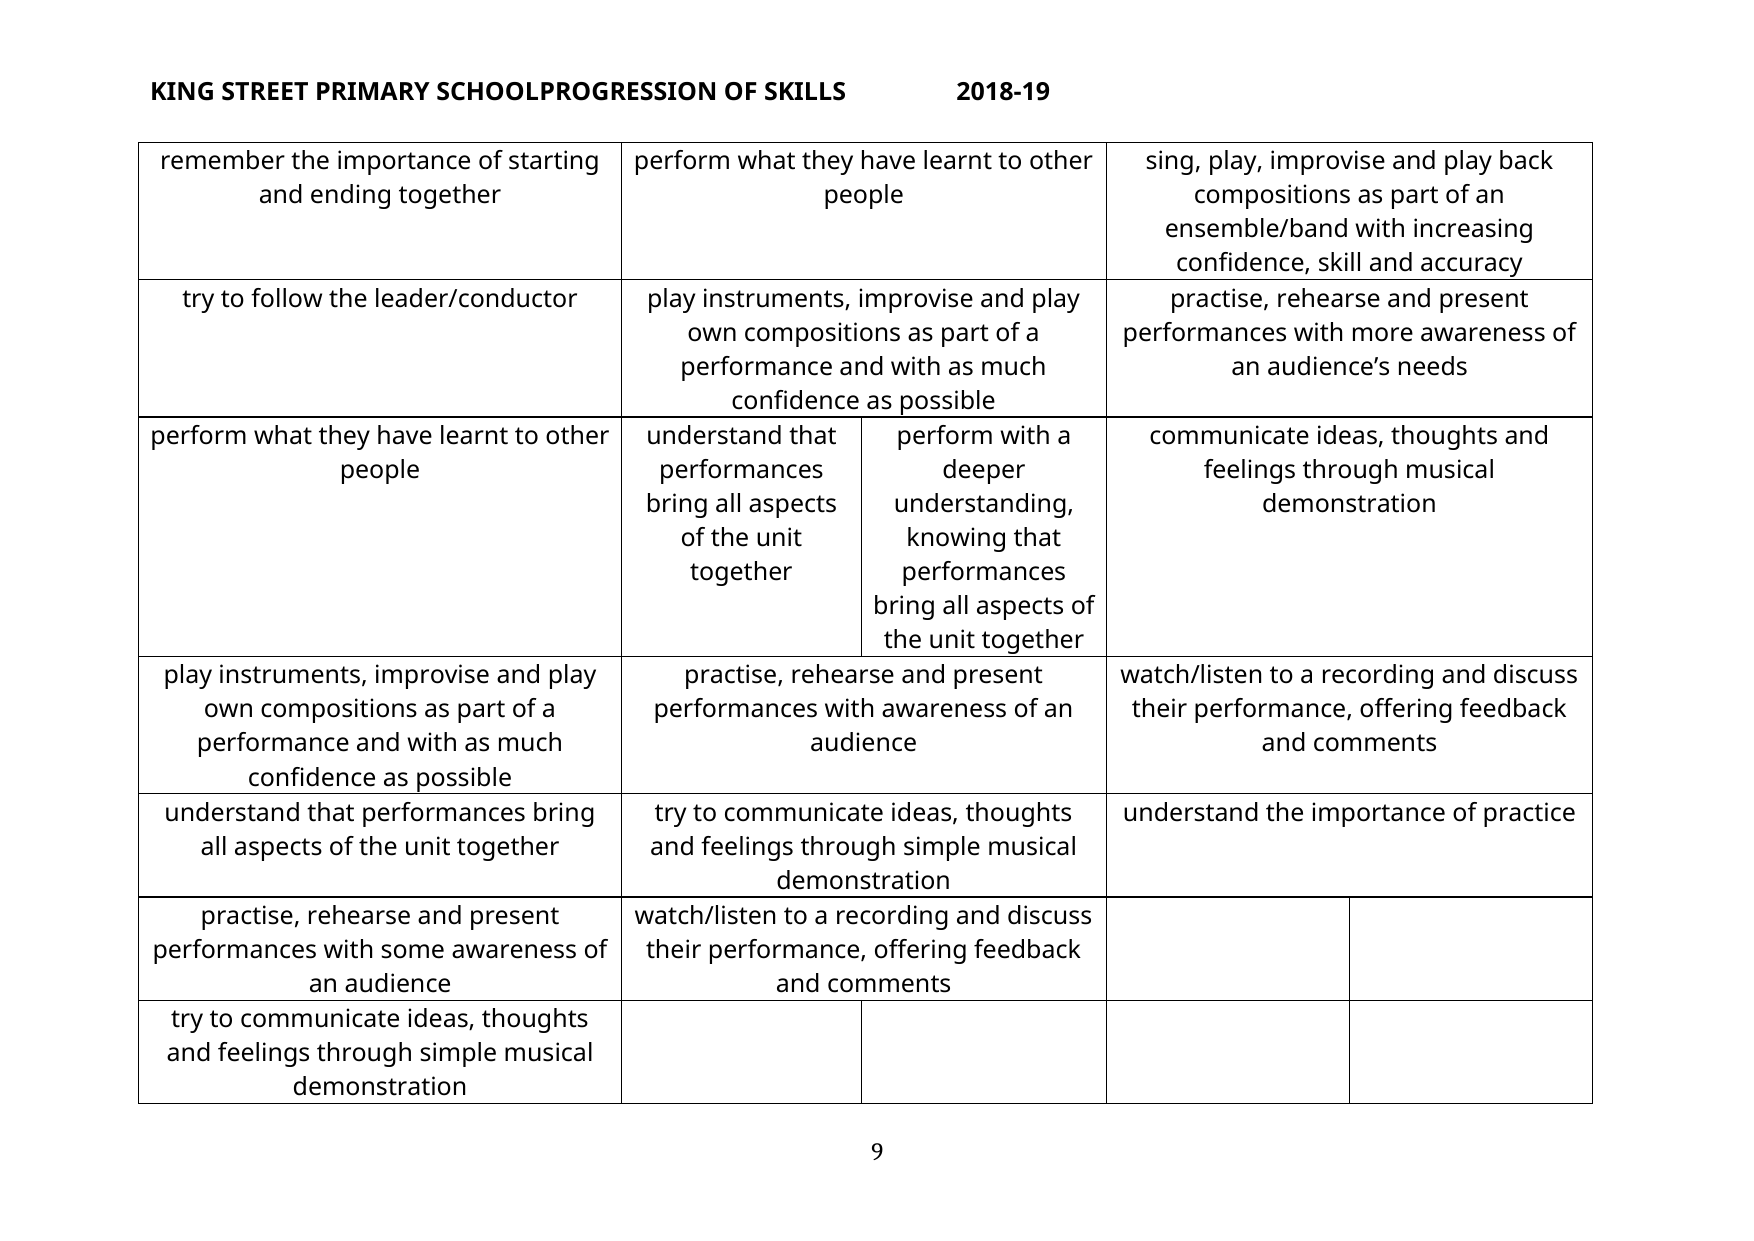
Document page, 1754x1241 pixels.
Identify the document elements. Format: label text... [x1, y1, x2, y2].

table_cell [1107, 898, 1349, 1000]
table_cell watch/listen to a recording and discuss their performance, offering feedback and comments [622, 898, 1106, 1000]
table_cell perform what they have learnt to other people [139, 418, 621, 656]
table_cell remember the importance of starting and ending together [139, 143, 621, 279]
table_cell [862, 1001, 1106, 1103]
table_cell play instruments, improvise and play own compositions as part of a performance and with as much confidence as possible [139, 657, 621, 793]
table_cell communicate ideas, thoughts and feelings through musical demonstration [1107, 418, 1592, 656]
table_cell practise, rehearse and present performances with some awareness of an audience [139, 898, 621, 1000]
table_cell [1350, 1001, 1592, 1103]
table_cell [1350, 898, 1592, 1000]
table_cell sing, play, improvise and play back compositions as part of an ensemble/band with increasing confidence, skill and accuracy [1107, 143, 1592, 279]
table_cell understand the importance of practice [1107, 794, 1592, 896]
table_cell watch/listen to a recording and discuss their performance, offering feedback and comments [1107, 657, 1592, 793]
table_cell [1107, 1001, 1349, 1103]
table_cell try to communicate ideas, thoughts and feelings through simple musical demonstration [139, 1001, 621, 1103]
table_cell practise, rehearse and present performances with more awareness of an audience’s needs [1107, 280, 1592, 416]
table_cell perform what they have learnt to other people [622, 143, 1106, 279]
table_cell understand that performances bring all aspects of the unit together [139, 794, 621, 896]
table_cell try to communicate ideas, thoughts and feelings through simple musical demonstration [622, 794, 1106, 896]
table_cell practise, rehearse and present performances with awareness of an audience [622, 657, 1106, 793]
table_cell understand that performances bring all aspects of the unit together [622, 418, 861, 656]
table_cell try to follow the leader/conductor [139, 280, 621, 416]
table_cell play instruments, improvise and play own compositions as part of a performance and with as much confidence as possible [622, 280, 1106, 416]
table_cell [622, 1001, 861, 1103]
table_cell perform with a deeper understanding, knowing that performances bring all aspects of the unit together [862, 418, 1106, 656]
